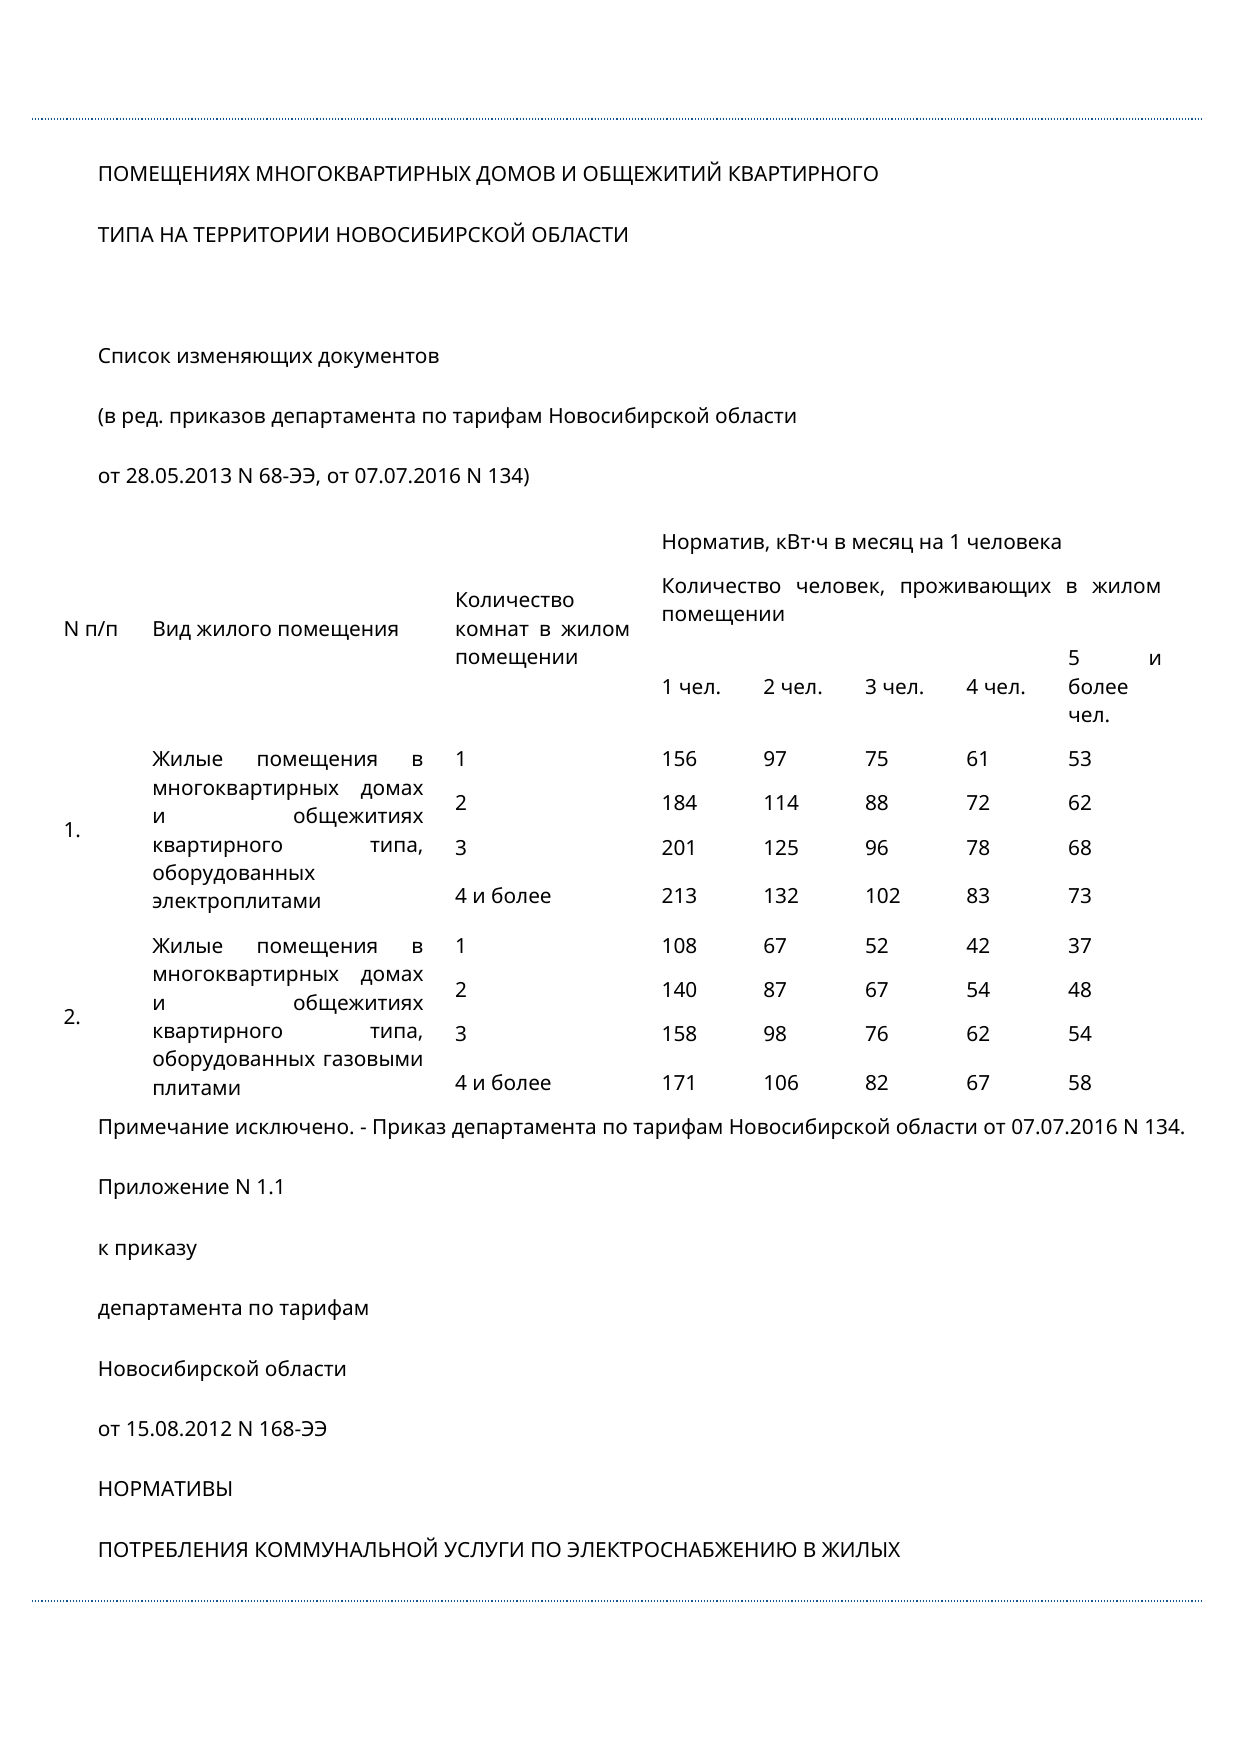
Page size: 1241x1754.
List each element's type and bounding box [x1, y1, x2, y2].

table_header [32, 118, 1202, 1600]
